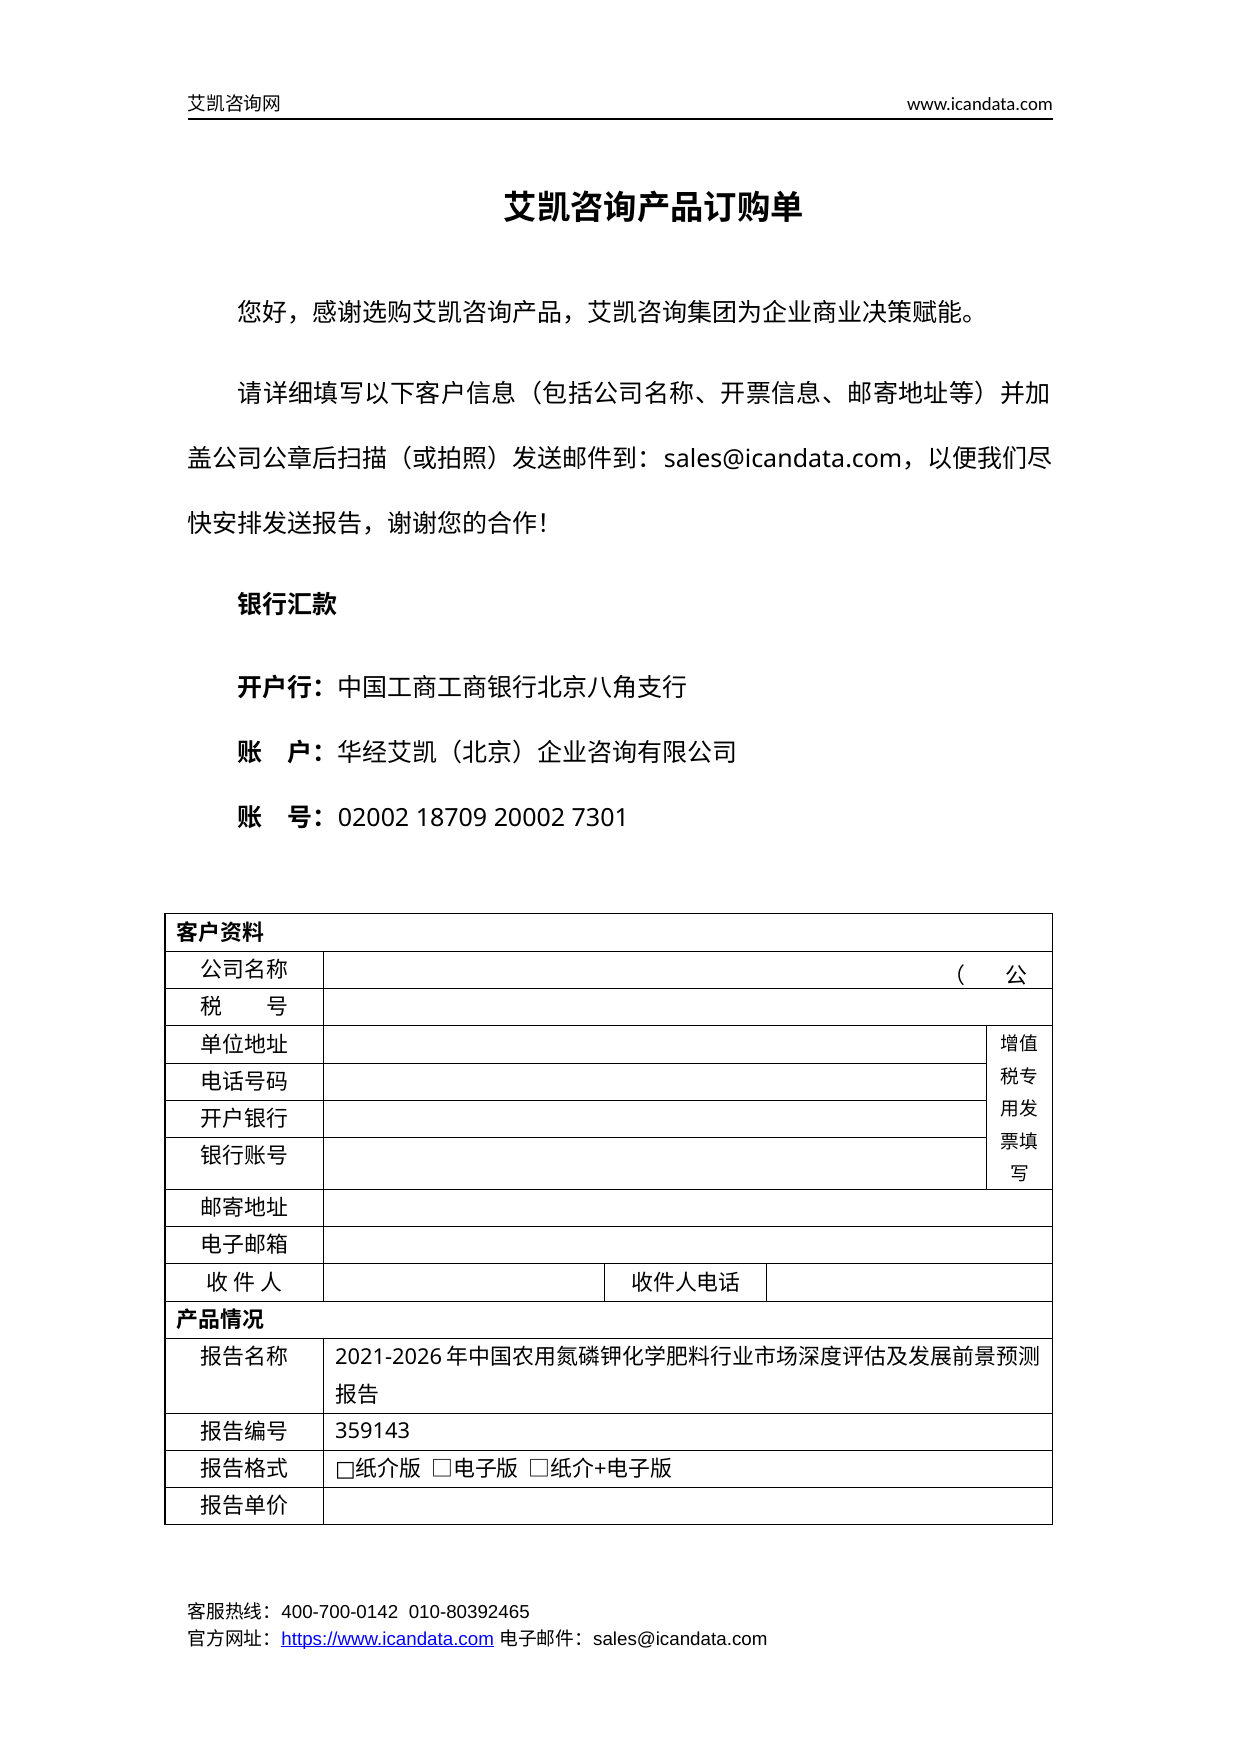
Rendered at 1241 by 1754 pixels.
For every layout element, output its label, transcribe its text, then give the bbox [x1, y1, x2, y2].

table_cell [324, 1026, 986, 1062]
table_cell 报告编号 [166, 1414, 323, 1450]
table_cell 报告单价 [166, 1488, 323, 1524]
table_cell 2021-2026年中国农用氮磷钾化学肥料行业市场深度评估及发展前景预测报告 [324, 1339, 1052, 1412]
table_cell 单位地址 [166, 1026, 323, 1062]
table_cell 银行账号 [166, 1138, 323, 1189]
table_header 客户资料 [166, 914, 1052, 951]
table_cell 359143 [324, 1414, 1052, 1450]
table_cell [324, 1064, 986, 1100]
table_cell [324, 952, 1052, 988]
text 开户行：中国工商工商银行北京八角支行 [187, 653, 1053, 718]
table_cell [324, 1227, 1052, 1263]
table_cell 收件人电话 [605, 1264, 766, 1301]
table_cell 电话号码 [166, 1064, 323, 1100]
table_cell 邮寄地址 [166, 1190, 323, 1226]
table_cell [324, 1264, 604, 1301]
table_cell 产品情况 [166, 1302, 1052, 1338]
table_cell 开户银行 [166, 1101, 323, 1137]
table_cell 税 号 [166, 989, 323, 1025]
table_cell 报告名称 [166, 1339, 323, 1412]
table_cell [767, 1264, 1052, 1301]
table_cell [324, 989, 1052, 1025]
table_cell 报告格式 [166, 1451, 323, 1487]
table_cell □纸介版 □电子版 □纸介+电子版 [324, 1451, 1052, 1487]
text 账 户：华经艾凯（北京）企业咨询有限公司 [187, 718, 1053, 783]
table_cell [324, 1138, 986, 1189]
table_cell [324, 1101, 986, 1137]
table_cell 电子邮箱 [166, 1227, 323, 1263]
table_cell 增值税专用发票填写 [987, 1026, 1052, 1189]
text 账 号：02002 18709 20002 7301 [187, 783, 1053, 848]
table_cell 公司名称 [166, 952, 323, 988]
table_cell [324, 1488, 1052, 1524]
text 您好，感谢选购艾凯咨询产品，艾凯咨询集团为企业商业决策赋能。 [187, 278, 1053, 343]
text 银行汇款 [187, 570, 1053, 635]
text 请详细填写以下客户信息（包括公司名称、开票信息、邮寄地址等）并加盖公司公章后扫描（或拍照）发送邮件到：sales@icandata.com，以便我们尽快安排发送报告，谢谢您的合作！ [187, 359, 1053, 554]
text 艾凯咨询产品订购单 [187, 172, 1053, 237]
table_cell 收 件 人 [166, 1264, 323, 1301]
table_cell [324, 1190, 1052, 1226]
